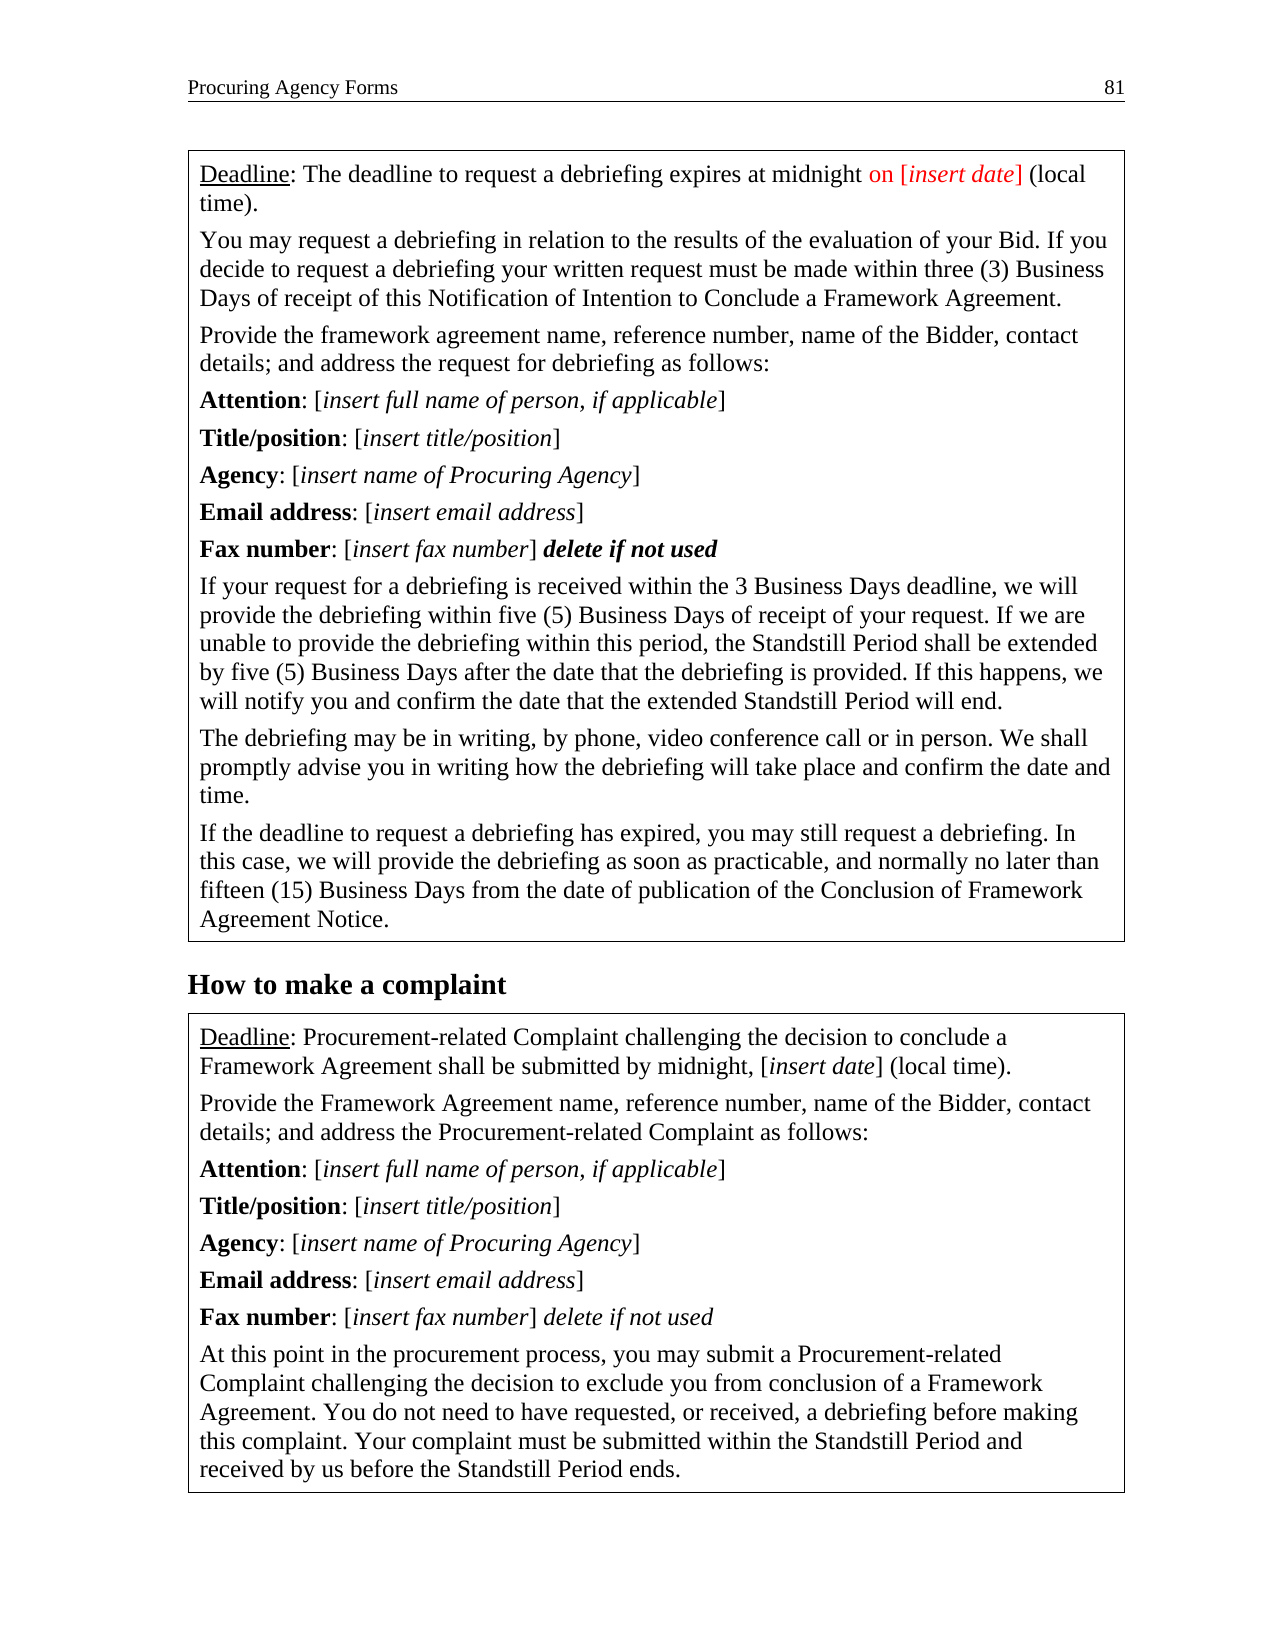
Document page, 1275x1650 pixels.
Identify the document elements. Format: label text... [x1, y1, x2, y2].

text How to make a complaint [187, 967, 1125, 1001]
table_header Deadline: The deadline to request a debriefing expires at midnight on [insert date] (local time). You may request a debriefing in relation to the results of the evaluation of your Bid. If you decide to request a debriefing your written request must be made within three (3) Business Days of receipt of this Notification of Intention to Conclude a Framework Agreement. Provide the framework agreement name, reference number, name of the Bidder, contact details; and address the request for debriefing as follows: Attention: [insert full name of person, if applicable] Title/position: [insert title/position] Agency: [insert name of Procuring Agency] Email address: [insert email address] Fax number: [insert fax number] delete if not used If your request for a debriefing is received within the 3 Business Days deadline, we will provide the debriefing within five (5) Business Days of receipt of your request. If we are unable to provide the debriefing within this period, the Standstill Period shall be extended by five (5) Business Days after the date that the debriefing is provided. If this happens, we will notify you and confirm the date that the extended Standstill Period will end. The debriefing may be in writing, by phone, video conference call or in person. We shall promptly advise you in writing how the debriefing will take place and confirm the date and time. If the deadline to request a debriefing has expired, you may still request a debriefing. In this case, we will provide the debriefing as soon as practicable, and normally no later than fifteen (15) Business Days from the date of publication of the Conclusion of Framework Agreement Notice. [189, 151, 1124, 941]
